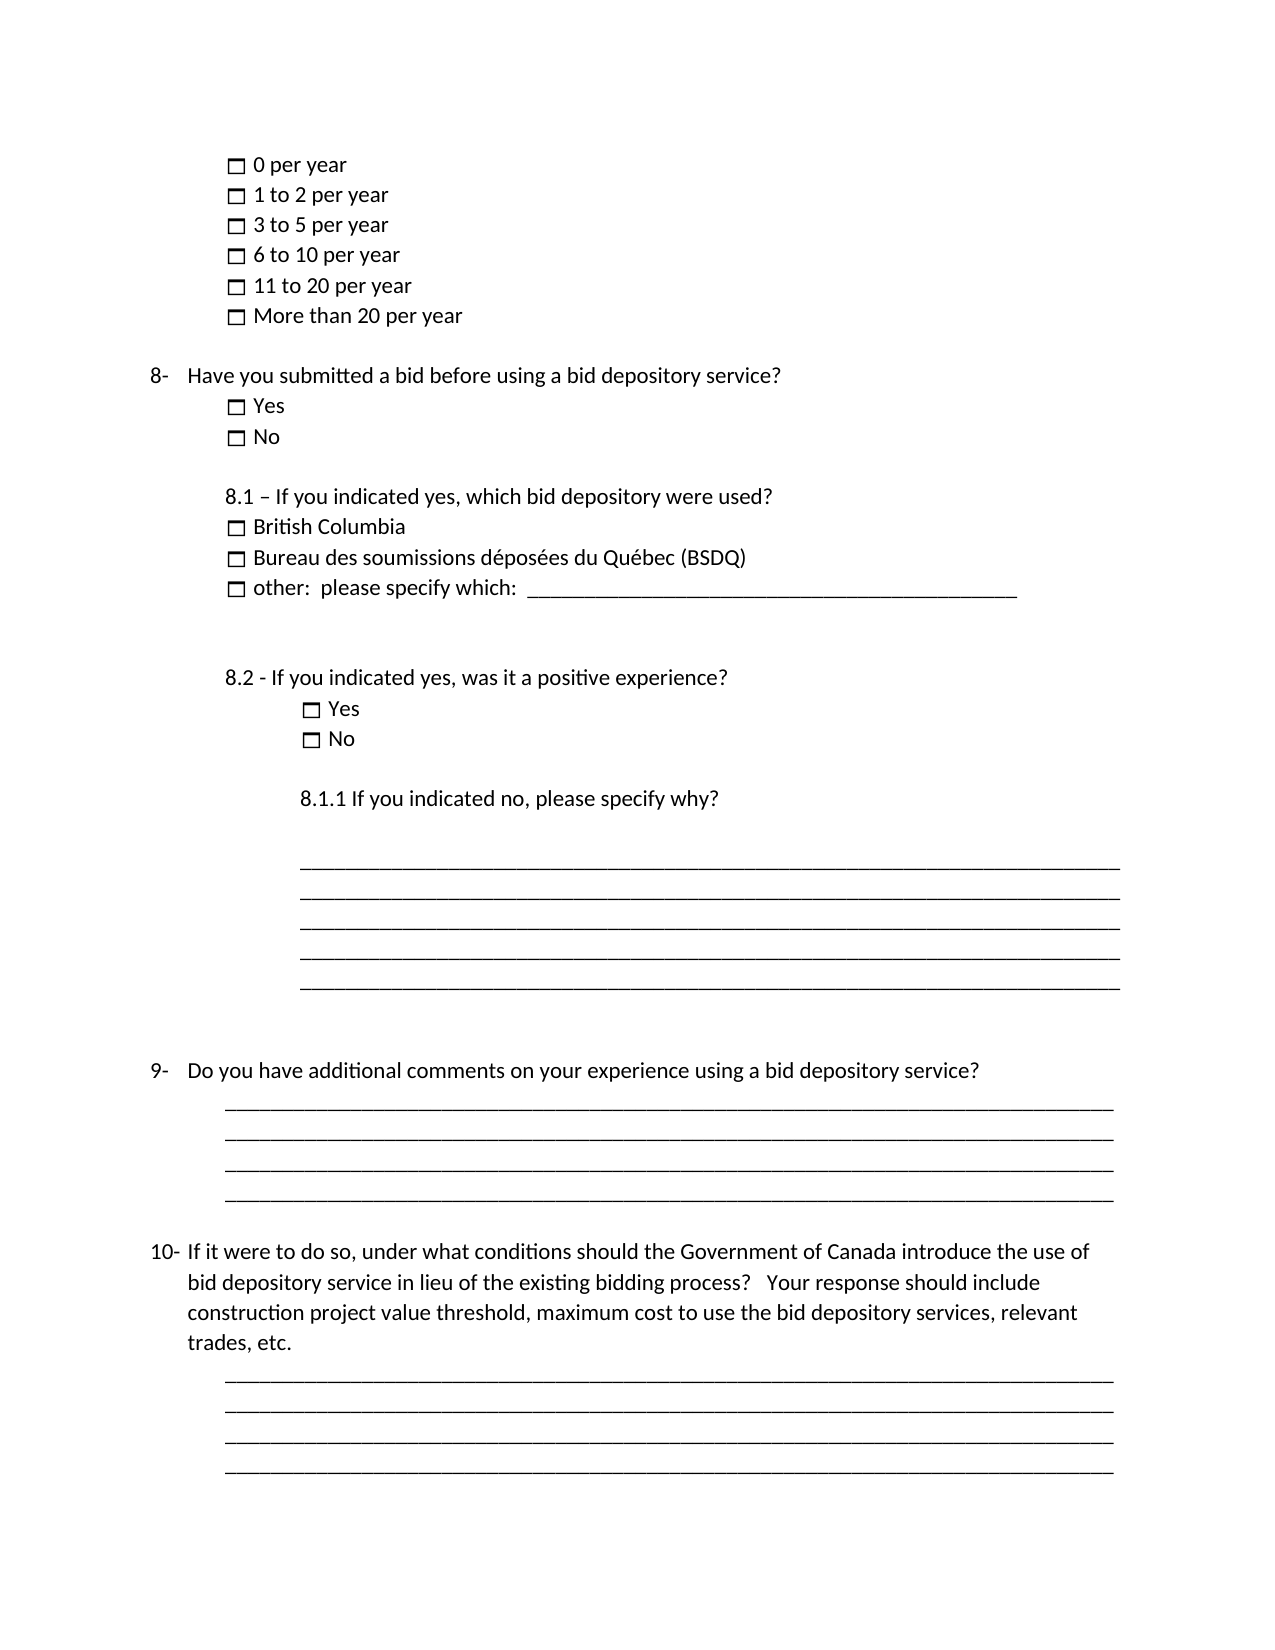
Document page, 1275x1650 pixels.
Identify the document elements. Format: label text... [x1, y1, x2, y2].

list More than 20 per year [225, 301, 1125, 329]
list 1 to 2 per year [225, 180, 1125, 208]
list Yes [225, 392, 1125, 420]
list other: please specify which: ___________________________________________ [225, 573, 1125, 601]
list Bureau des soumissions déposées du Québec (BSDQ) [225, 543, 1125, 571]
list Have you submitted a bid before using a bid depository service? [150, 361, 1125, 389]
list 11 to 20 per year [225, 271, 1125, 299]
list 3 to 5 per year [225, 210, 1125, 238]
list Do you have additional comments on your experience using a bid depository service? [150, 1056, 1125, 1084]
list 8.1 – If you indicated yes, which bid depository were used? [150, 482, 1125, 510]
list ________________________________________________________________________________________________________________________________________________________________________________________________________________________________________________________________________________________________________________________ [225, 1358, 1125, 1477]
list ________________________________________________________________________________________________________________________________________________________________________________________________________________________________________________________________________________________________________________________________________________________________________ [300, 845, 1125, 994]
list 8.1.1 If you indicated no, please specify why? [300, 784, 1125, 812]
list 0 per year [225, 150, 1125, 178]
list ________________________________________________________________________________________________________________________________________________________________________________________________________________________________________________________________________________________________________________________ [225, 1086, 1125, 1205]
list 8.2 - If you indicated yes, was it a positive experience? [150, 663, 1125, 692]
list No [300, 724, 1125, 752]
list No [225, 422, 1125, 450]
list If it were to do so, under what conditions should the Government of Canada introduce the use of bid depository service in lieu of the existing bidding process? Your response should include construction project value threshold, maximum cost to use the bid depository services, relevant trades, etc. [150, 1237, 1125, 1356]
list Yes [300, 694, 1125, 722]
list 6 to 10 per year [225, 241, 1125, 269]
list British Columbia [225, 512, 1125, 541]
